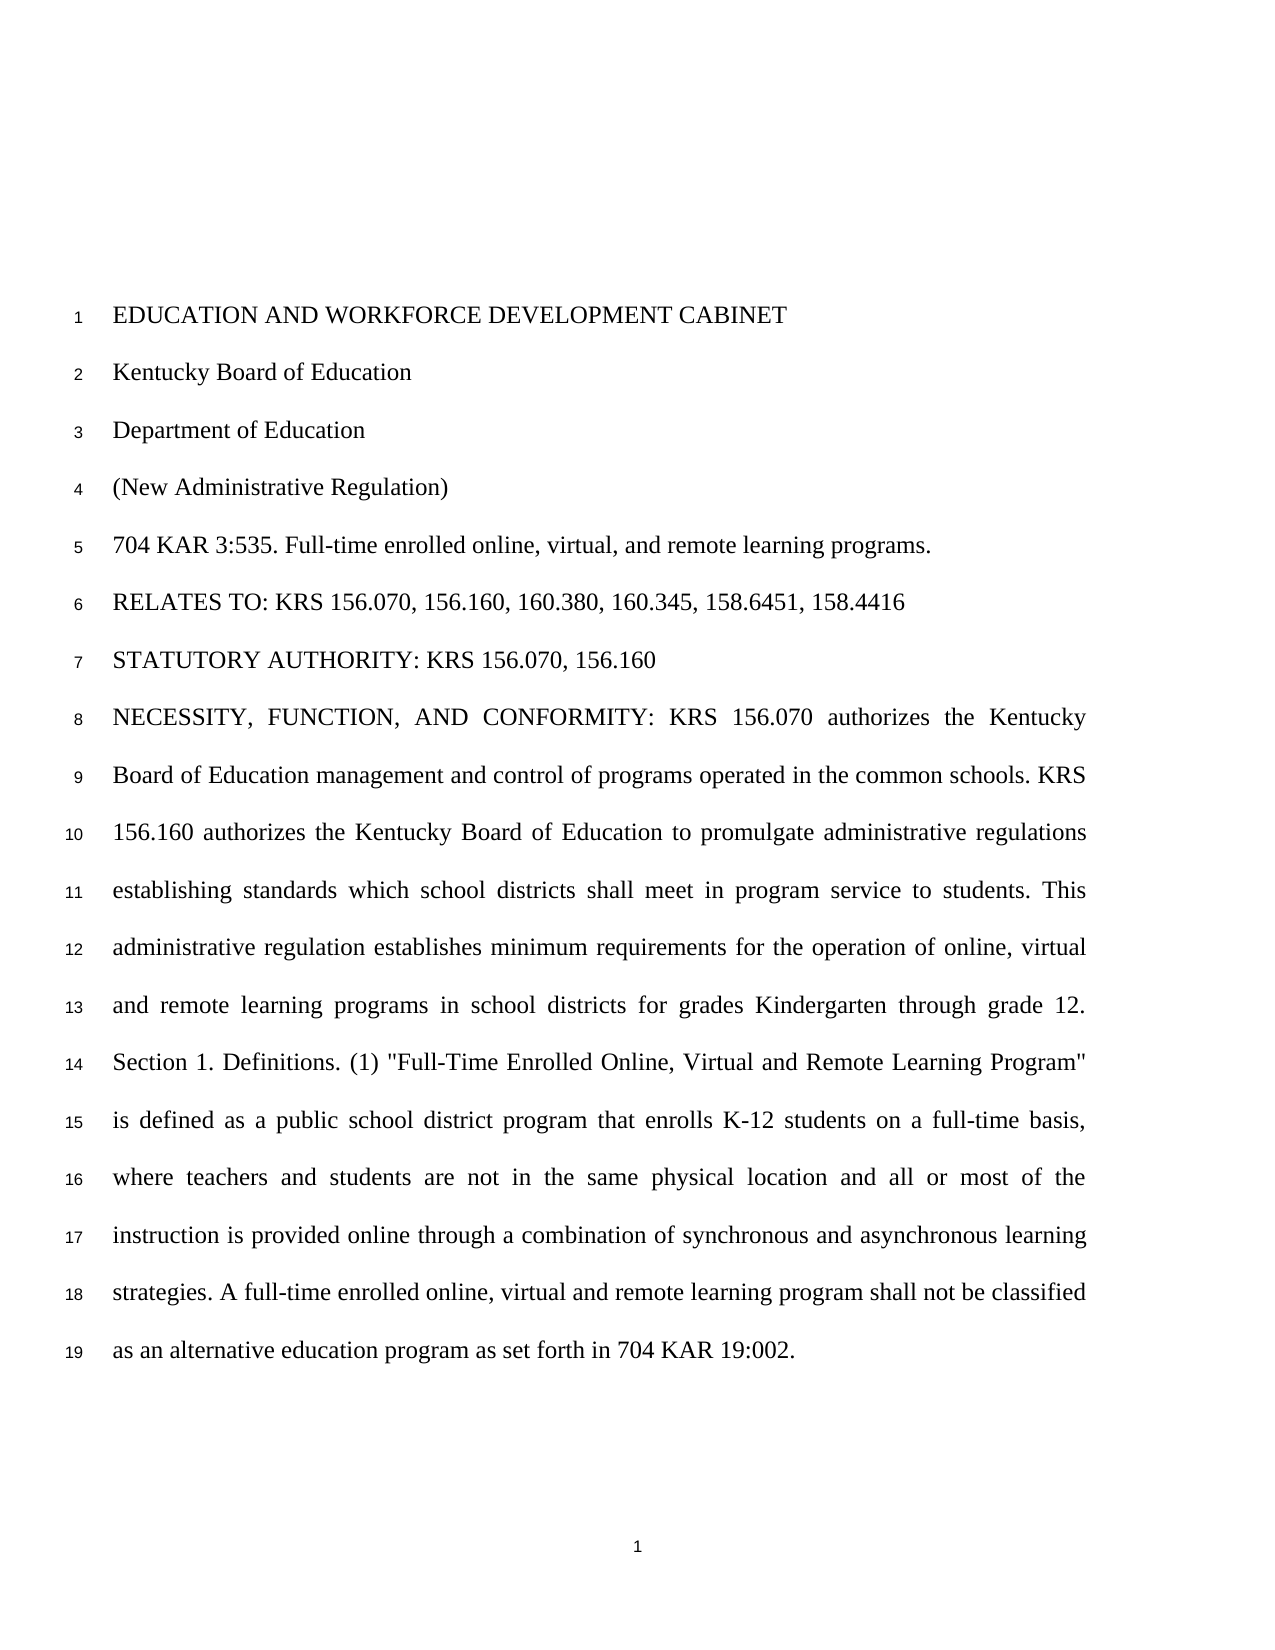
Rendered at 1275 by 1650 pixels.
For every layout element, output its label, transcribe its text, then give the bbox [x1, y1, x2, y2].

text RELATES TO: KRS 156.070, 156.160, 160.380, 160.345, 158.6451, 158.4416 [112, 587, 1087, 616]
text Department of Education [112, 415, 1087, 444]
text 704 KAR 3:535. Full-time enrolled online, virtual, and remote learning programs. [112, 530, 1087, 559]
text Kentucky Board of Education [112, 357, 1087, 386]
text NECESSITY, FUNCTION, AND CONFORMITY: KRS 156.070 authorizes the Kentucky Board of Education management and control of programs operated in the common schools. KRS 156.160 authorizes the Kentucky Board of Education to promulgate administrative regulations establishing standards which school districts shall meet in program service to students. This administrative regulation establishes minimum requirements for the operation of online, virtual and remote learning programs in school districts for grades Kindergarten through grade 12. Section 1. Definitions. (1) "Full-Time Enrolled Online, Virtual and Remote Learning Program" is defined as a public school district program that enrolls K-12 students on a full-time basis, where teachers and students are not in the same physical location and all or most of the instruction is provided online through a combination of synchronous and asynchronous learning strategies. A full-time enrolled online, virtual and remote learning program shall not be classified as an alternative education program as set forth in 704 KAR 19:002. [112, 702, 1087, 1364]
text STATUTORY AUTHORITY: KRS 156.070, 156.160 [112, 645, 1087, 674]
text EDUCATION AND WORKFORCE DEVELOPMENT CABINET [112, 300, 1087, 329]
text (New Administrative Regulation) [112, 472, 1087, 501]
